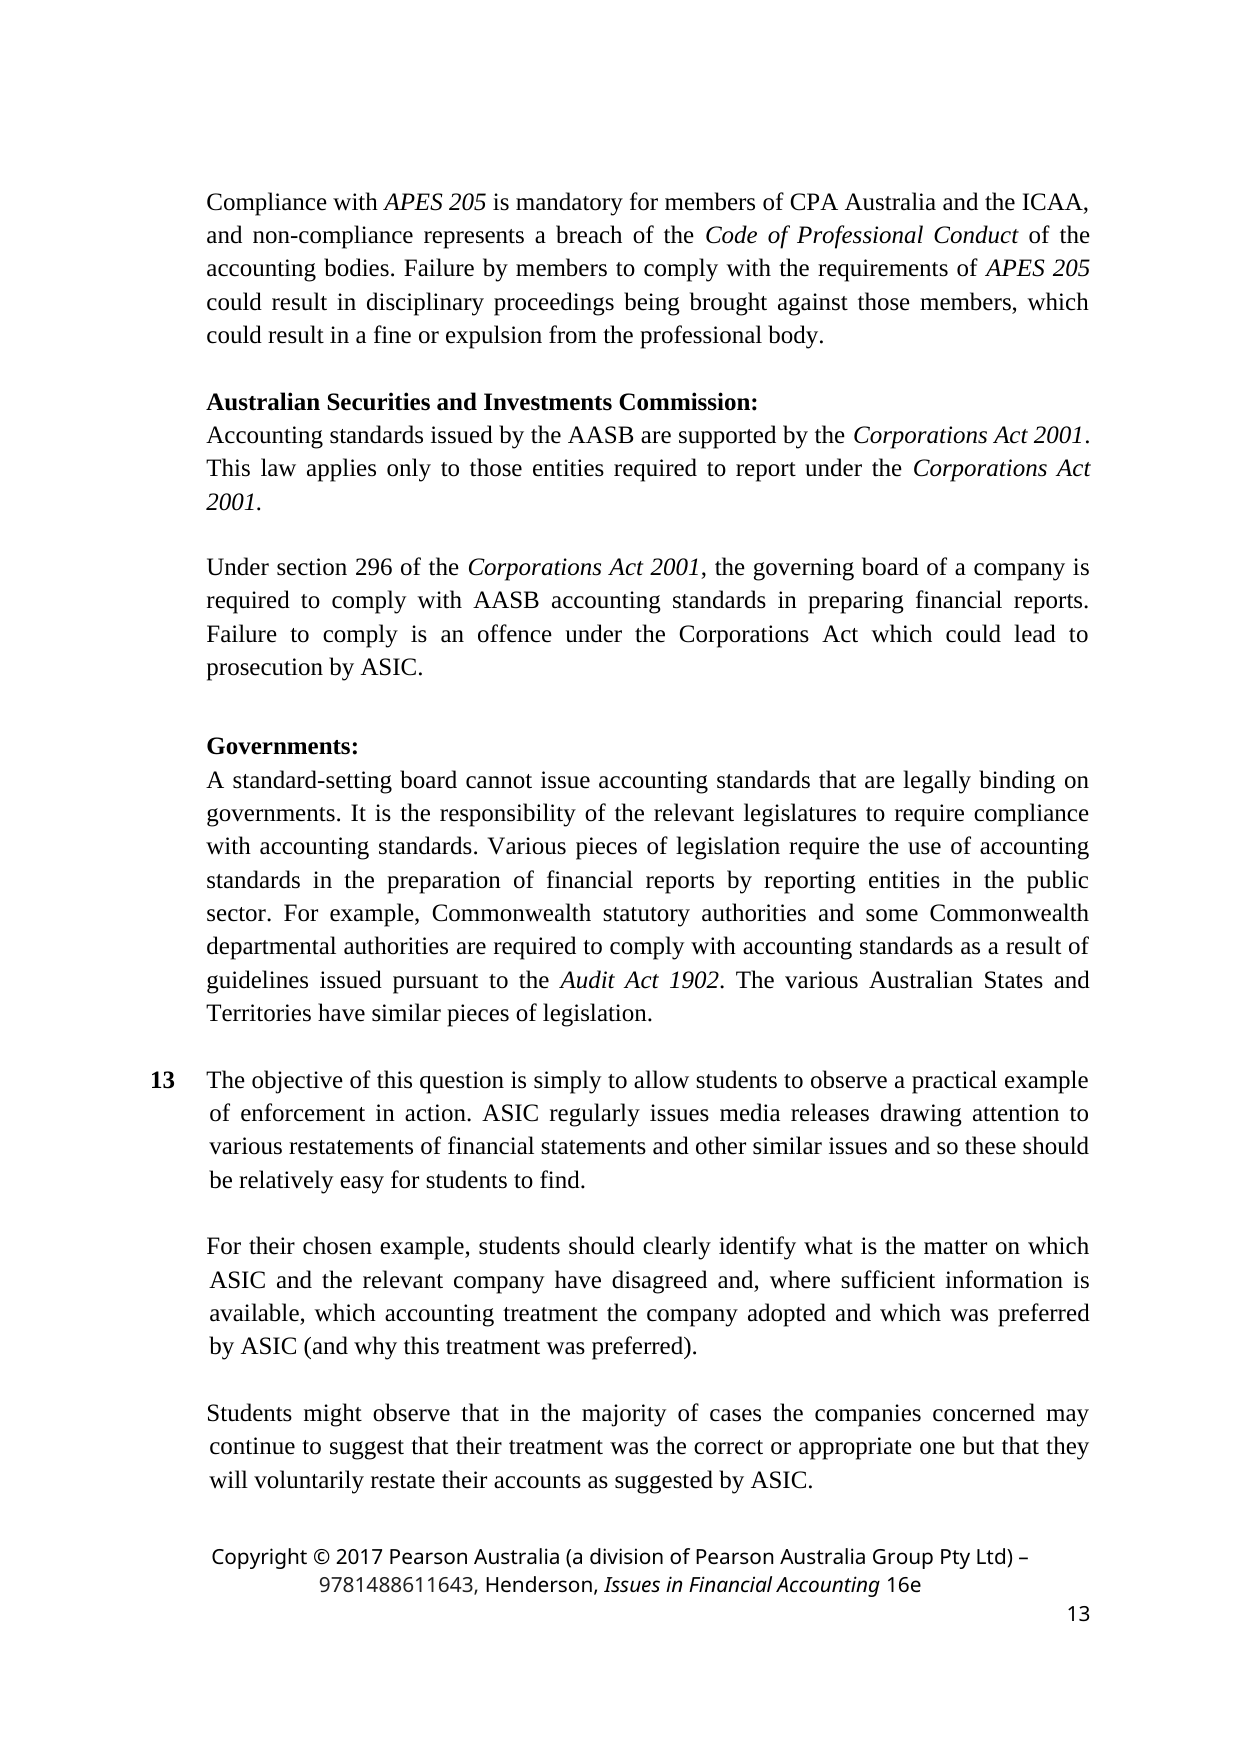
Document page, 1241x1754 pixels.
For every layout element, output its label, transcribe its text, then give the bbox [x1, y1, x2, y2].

text Governments: [150, 728, 1090, 761]
text Accounting standards issued by the AASB are supported by the Corporations Act 2001. This law applies only to those entities required to report under the Corporations Act 2001. [206, 417, 1090, 517]
text Australian Securities and Investments Commission: [150, 383, 1090, 417]
text Students might observe that in the majority of cases the companies concerned may continue to suggest that their treatment was the correct or appropriate one but that they will voluntarily restate their accounts as suggested by ASIC. [150, 1395, 1090, 1495]
text 13 The objective of this question is simply to allow students to observe a practical example of enforcement in action. ASIC regularly issues media releases drawing attention to various restatements of financial statements and other similar issues and so these should be relatively easy for students to find. [150, 1061, 1090, 1195]
text Under section 296 of the Corporations Act 2001, the governing board of a company is required to comply with AASB accounting standards in preparing financial reports. Failure to comply is an offence under the Corporations Act which could lead to prosecution by ASIC. [206, 549, 1090, 682]
text Compliance with APES 205 is mandatory for members of CPA Australia and the ICAA, and non-compliance represents a breach of the Code of Professional Conduct of the accounting bodies. Failure by members to comply with the requirements of APES 205 could result in disciplinary proceedings being brought against those members, which could result in a fine or expulsion from the professional body. [206, 183, 1090, 350]
text For their chosen example, students should clearly identify what is the matter on which ASIC and the relevant company have disagreed and, where sufficient information is available, which accounting treatment the company adopted and which was preferred by ASIC (and why this treatment was preferred). [150, 1228, 1090, 1361]
text A standard-setting board cannot issue accounting standards that are legally binding on governments. It is the responsibility of the relevant legislatures to require compliance with accounting standards. Various pieces of legislation require the use of accounting standards in the preparation of financial reports by reporting entities in the public sector. For example, Commonwealth statutory authorities and some Commonwealth departmental authorities are required to comply with accounting standards as a result of guidelines issued pursuant to the Audit Act 1902. The various Australian States and Territories have similar pieces of legislation. [206, 761, 1090, 1028]
